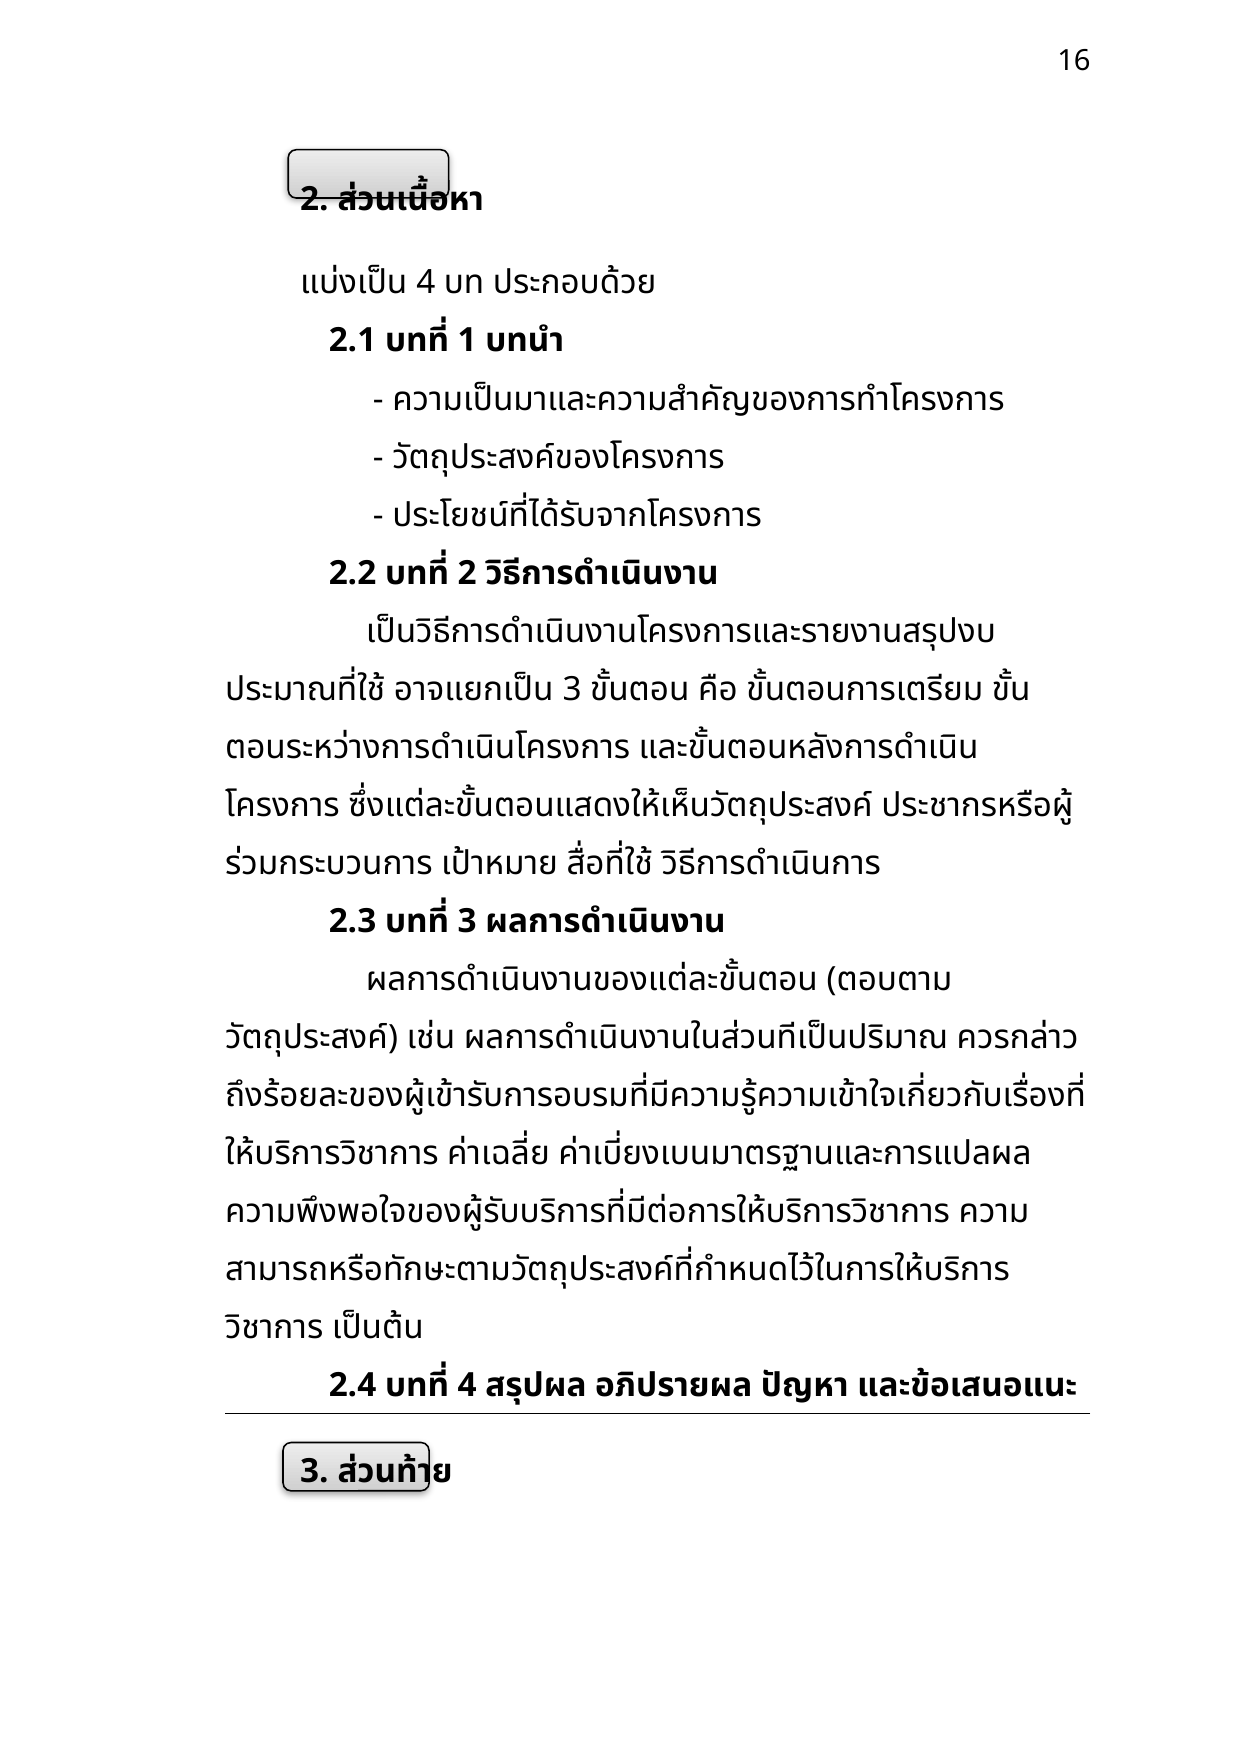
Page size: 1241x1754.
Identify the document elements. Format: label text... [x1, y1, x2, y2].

text 2.4 บทที่ 4 สรุปผล อภิปรายผล ปัญหา และข้อเสนอแนะ [225, 1361, 1090, 1413]
text 2.3 บทที่ 3 ผลการดำเนินงาน [225, 897, 1090, 947]
text - วัตถุประสงค์ของโครงการ [225, 432, 1090, 483]
text - ความเป็นมาและความสำคัญของการทำโครงการ [225, 374, 1090, 425]
text 2.1 บทที่ 1 บทนำ [225, 316, 1090, 367]
text 2. ส่วนเนื้อหา [225, 175, 1090, 226]
text ผลการดำเนินงานของแต่ละขั้นตอน (ตอบตามวัตถุประสงค์) เช่น ผลการดำเนินงานในส่วนทีเป็นปริมาณ ควรกล่าวถึงร้อยละของผู้เข้ารับการอบรมที่มีความรู้ความเข้าใจเกี่ยวกับเรื่องที่ให้บริการวิชาการ ค่าเฉลี่ย ค่าเบี่ยงเบนมาตรฐานและการแปลผลความพึงพอใจของผู้รับบริการที่มีต่อการให้บริการวิชาการ ความสามารถหรือทักษะตามวัตถุประสงค์ที่กำหนดไว้ในการให้บริการวิชาการ เป็นต้น [225, 955, 1090, 1353]
text แบ่งเป็น 4 บท ประกอบด้วย [225, 258, 1090, 309]
text 2.2 บทที่ 2 วิธีการดำเนินงาน [225, 549, 1090, 599]
text - ประโยชน์ที่ได้รับจากโครงการ [225, 491, 1090, 541]
text เป็นวิธีการดำเนินงานโครงการและรายงานสรุปงบประมาณที่ใช้ อาจแยกเป็น 3 ขั้นตอน คือ ขั้นตอนการเตรียม ขั้นตอนระหว่างการดำเนินโครงการ และขั้นตอนหลังการดำเนินโครงการ ซึ่งแต่ละขั้นตอนแสดงให้เห็นวัตถุประสงค์ ประชากรหรือผู้ร่วมกระบวนการ เป้าหมาย สื่อที่ใช้ วิธีการดำเนินการ [225, 607, 1090, 889]
text 3. ส่วนท้าย [225, 1447, 1090, 1497]
